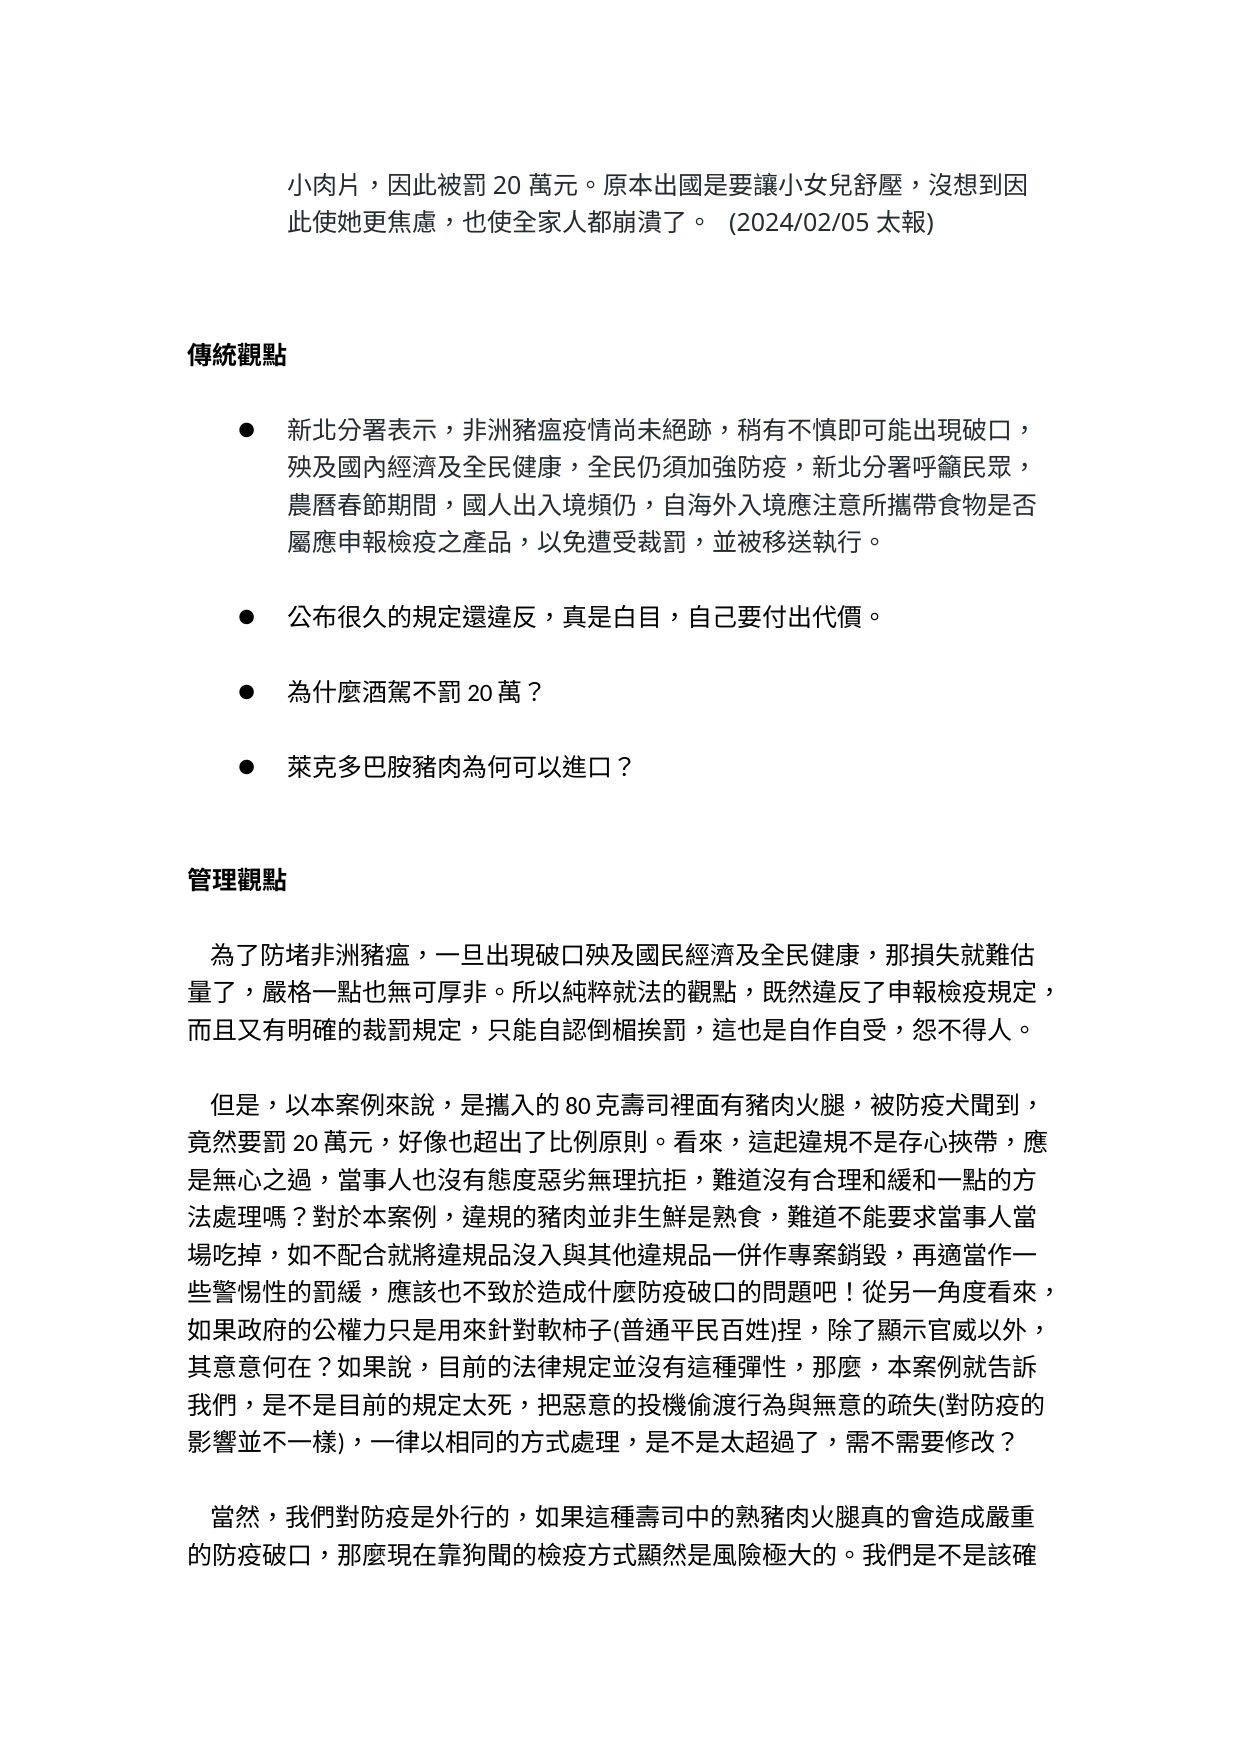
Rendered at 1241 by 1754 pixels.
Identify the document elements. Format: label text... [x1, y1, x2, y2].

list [287, 164, 1053, 239]
text 傳統觀點 [187, 334, 1053, 372]
text 為了防堵非洲豬瘟，一旦出現破口殃及國民經濟及全民健康，那損失就難估量了，嚴格一點也無可厚非。所以純粹就法的觀點，既然違反了申報檢疫規定，而且又有明確的裁罰規定，只能自認倒楣挨罰，這也是自作自受，怨不得人。 [187, 934, 1053, 1047]
list 新北分署表示，非洲豬瘟疫情尚未絕跡，稍有不慎即可能出現破口，殃及國內經濟及全民健康，全民仍須加強防疫，新北分署呼籲民眾，農曆春節期間，國人出入境頻仍，自海外入境應注意所攜帶食物是否屬應申報檢疫之產品，以免遭受裁罰，並被移送執行。 [237, 409, 1053, 559]
text 但是，以本案例來說，是攜入的80克壽司裡面有豬肉火腿，被防疫犬聞到，竟然要罰20萬元，好像也超出了比例原則。看來，這起違規不是存心挾帶，應是無心之過，當事人也沒有態度惡劣無理抗拒，難道沒有合理和緩和一點的方法處理嗎？對於本案例，違規的豬肉並非生鮮是熟食，難道不能要求當事人當場吃掉，如不配合就將違規品沒入與其他違規品一併作專案銷毀，再適當作一些警惕性的罰緩，應該也不致於造成什麼防疫破口的問題吧！從另一角度看來，如果政府的公權力只是用來針對軟柿子(普通平民百姓)捏，除了顯示官威以外，其意意何在？如果說，目前的法律規定並沒有這種彈性，那麼，本案例就告訴我們，是不是目前的規定太死，把惡意的投機偷渡行為與無意的疏失(對防疫的影響並不一樣)，一律以相同的方式處理，是不是太超過了，需不需要修改？ [187, 1084, 1053, 1459]
text 管理觀點 [187, 859, 1053, 897]
list 為什麼酒駕不罰20萬？ [237, 672, 1053, 709]
list 萊克多巴胺豬肉為何可以進口？ [237, 747, 1053, 784]
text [187, 1497, 1053, 1572]
list 公布很久的規定還違反，真是白目，自己要付出代價。 [237, 597, 1053, 634]
